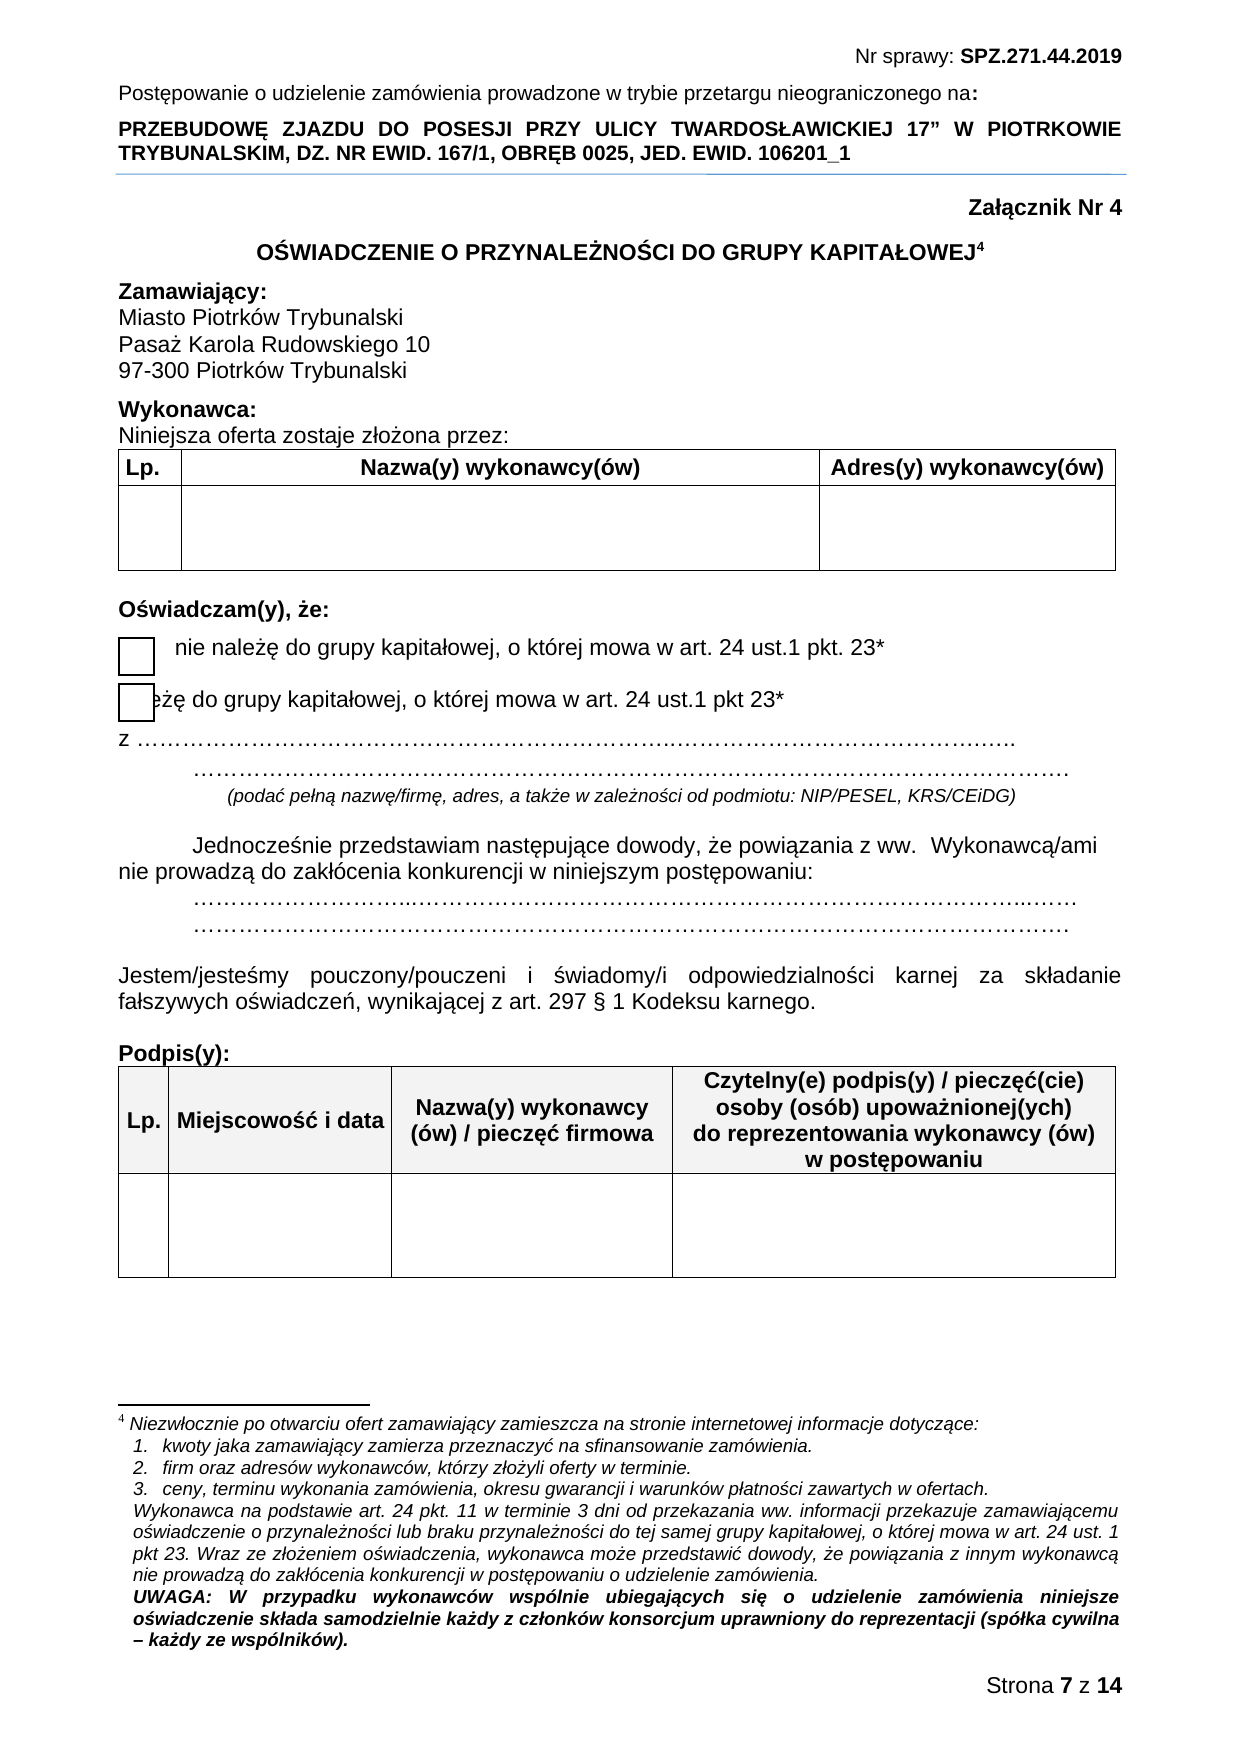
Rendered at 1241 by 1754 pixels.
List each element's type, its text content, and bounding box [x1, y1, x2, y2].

table_header Czytelny(e) podpis(y) / pieczęć(cie) osoby (osób) upoważnionej(ych) do reprezentowania wykonawcy (ów) w postępowaniu [673, 1067, 1115, 1172]
text Jestem/jesteśmy pouczony/pouczeni i świadomy/i odpowiedzialności karnej za składanie fałszywych oświadczeń, wynikającej z art. 297 § 1 Kodeksu karnego. [118, 962, 1122, 1015]
text Niniejsza oferta zostaje złożona przez: [118, 422, 1122, 448]
table_header Lp. [119, 1067, 168, 1172]
text Załącznik Nr 4 [118, 194, 1122, 220]
table_header Adres(y) wykonawcy(ów) [820, 450, 1115, 485]
text z ……………………………………………………………..………………………………….….. [118, 724, 1122, 751]
table_header Miejscowość i data [169, 1067, 391, 1172]
text Wykonawca: [118, 396, 1122, 422]
table_header Nazwa(y) wykonawcy(ów) [182, 450, 819, 485]
table_cell [673, 1174, 1115, 1277]
text (podać pełną nazwę/firmę, adres, a także w zależności od podmiotu: NIP/PESEL, KRS/CEiDG) [118, 785, 1122, 807]
table_header Lp. [119, 450, 181, 485]
text ………………………...……………………………………………………………………...…… ……………………………………………………………………………………………………. [118, 884, 1122, 937]
text należę do grupy kapitałowej, o której mowa w art. 24 ust.1 pkt 23* [155, 686, 1122, 712]
text 97-300 Piotrków Trybunalski [118, 357, 1122, 383]
table_cell [392, 1174, 672, 1277]
table_header Nazwa(y) wykonawcy (ów) / pieczęć firmowa [392, 1067, 672, 1172]
text Pasaż Karola Rudowskiego 10 [118, 331, 1122, 357]
text Jednocześnie przedstawiam następujące dowody, że powiązania z ww. Wykonawcą/ami nie prowadzą do zakłócenia konkurencji w niniejszym postępowaniu: [118, 832, 1122, 884]
text Oświadczam(y), że: [118, 596, 1122, 622]
table_cell [119, 486, 181, 569]
text Miasto Piotrków Trybunalski [118, 304, 1122, 331]
text Zamawiający: [118, 278, 1122, 304]
text nie należę do grupy kapitałowej, o której mowa w art. 24 ust.1 pkt. 23* [118, 634, 1122, 661]
table_cell [169, 1174, 391, 1277]
table_cell [182, 486, 819, 569]
text Podpis(y): [118, 1040, 1122, 1066]
table_cell [820, 486, 1115, 569]
subtitle OŚWIADCZENIE O PRZYNALEŻNOŚCI DO GRUPY KAPITAŁOWEJ [118, 239, 1122, 265]
text ……………………………………………………………………………………………………. [192, 755, 1122, 781]
table_cell [119, 1174, 168, 1277]
